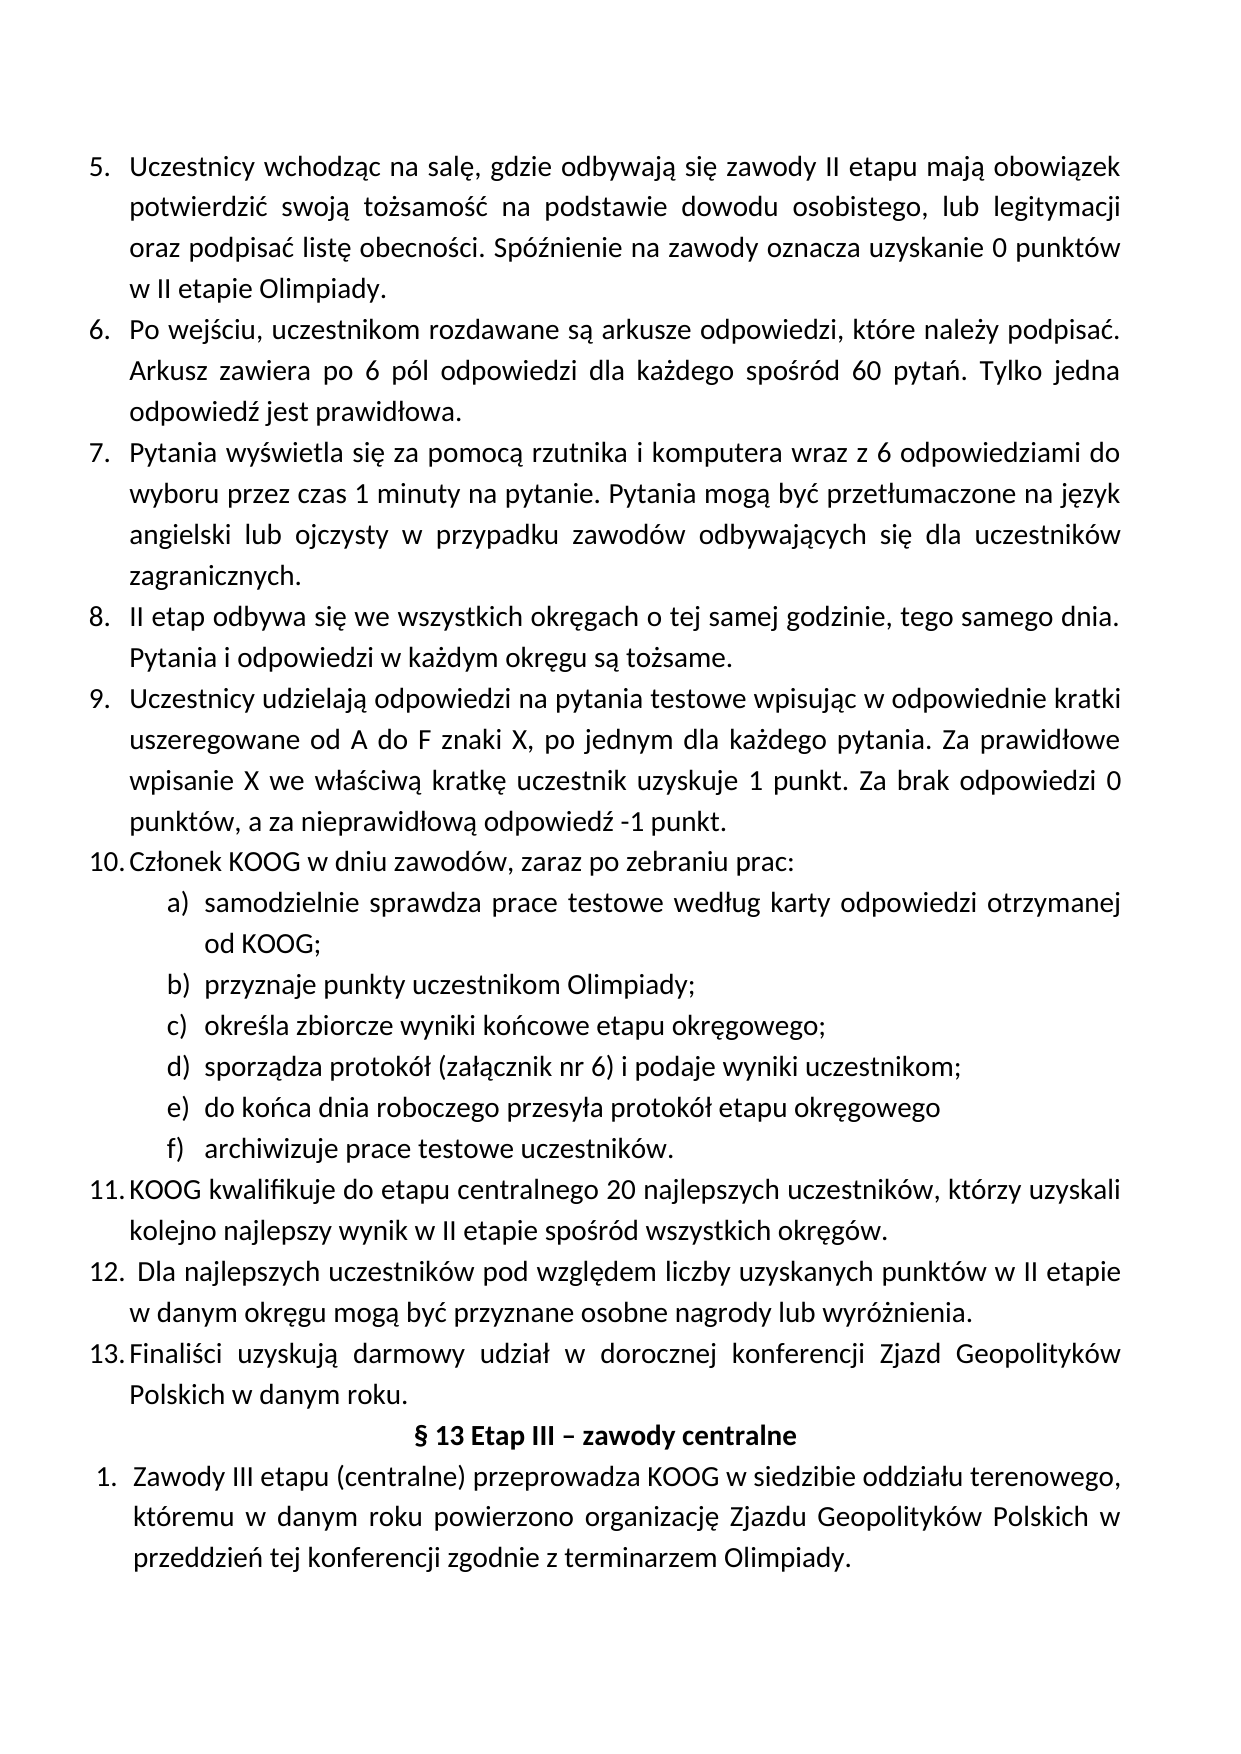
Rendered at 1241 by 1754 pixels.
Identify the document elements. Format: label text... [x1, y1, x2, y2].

list Finaliści uzyskują darmowy udział w dorocznej konferencji Zjazd Geopolityków Polskich w danym roku. [88, 1335, 1122, 1411]
list II etap odbywa się we wszystkich okręgach o tej samej godzinie, tego samego dnia. Pytania i odpowiedzi w każdym okręgu są tożsame. [88, 598, 1122, 674]
list sporządza protokół (załącznik nr 6) i podaje wyniki uczestnikom; [167, 1048, 1122, 1084]
list Po wejściu, uczestnikom rozdawane są arkusze odpowiedzi, które należy podpisać. Arkusz zawiera po 6 pól odpowiedzi dla każdego spośród 60 pytań. Tylko jedna odpowiedź jest prawidłowa. [88, 311, 1122, 429]
list Zawody III etapu (centralne) przeprowadza KOOG w siedzibie oddziału terenowego, któremu w danym roku powierzono organizację Zjazdu Geopolityków Polskich w przeddzień tej konferencji zgodnie z terminarzem Olimpiady. [95, 1458, 1122, 1575]
list określa zbiorcze wyniki końcowe etapu okręgowego; [167, 1007, 1122, 1043]
text § 13 Etap III – zawody centralne [88, 1417, 1122, 1452]
list przyznaje punkty uczestnikom Olimpiady; [167, 966, 1122, 1002]
list Członek KOOG w dniu zawodów, zaraz po zebraniu prac: [88, 843, 1122, 879]
list Uczestnicy wchodząc na salę, gdzie odbywają się zawody II etapu mają obowiązek potwierdzić swoją tożsamość na podstawie dowodu osobistego, lub legitymacji oraz podpisać listę obecności. Spóźnienie na zawody oznacza uzyskanie 0 punktów w II etapie Olimpiady. [88, 148, 1122, 306]
list Uczestnicy udzielają odpowiedzi na pytania testowe wpisując w odpowiednie kratki uszeregowane od A do F znaki X, po jednym dla każdego pytania. Za prawidłowe wpisanie X we właściwą kratkę uczestnik uzyskuje 1 punkt. Za brak odpowiedzi 0 punktów, a za nieprawidłową odpowiedź -1 punkt. [88, 680, 1122, 838]
list Dla najlepszych uczestników pod względem liczby uzyskanych punktów w II etapie w danym okręgu mogą być przyznane osobne nagrody lub wyróżnienia. [88, 1253, 1122, 1329]
list samodzielnie sprawdza prace testowe według karty odpowiedzi otrzymanej od KOOG; [167, 884, 1122, 961]
list Pytania wyświetla się za pomocą rzutnika i komputera wraz z 6 odpowiedziami do wyboru przez czas 1 minuty na pytanie. Pytania mogą być przetłumaczone na język angielski lub ojczysty w przypadku zawodów odbywających się dla uczestników zagranicznych. [88, 434, 1122, 593]
list do końca dnia roboczego przesyła protokół etapu okręgowego [167, 1089, 1122, 1125]
list KOOG kwalifikuje do etapu centralnego 20 najlepszych uczestników, którzy uzyskali kolejno najlepszy wynik w II etapie spośród wszystkich okręgów. [88, 1171, 1122, 1248]
list archiwizuje prace testowe uczestników. [167, 1130, 1122, 1166]
